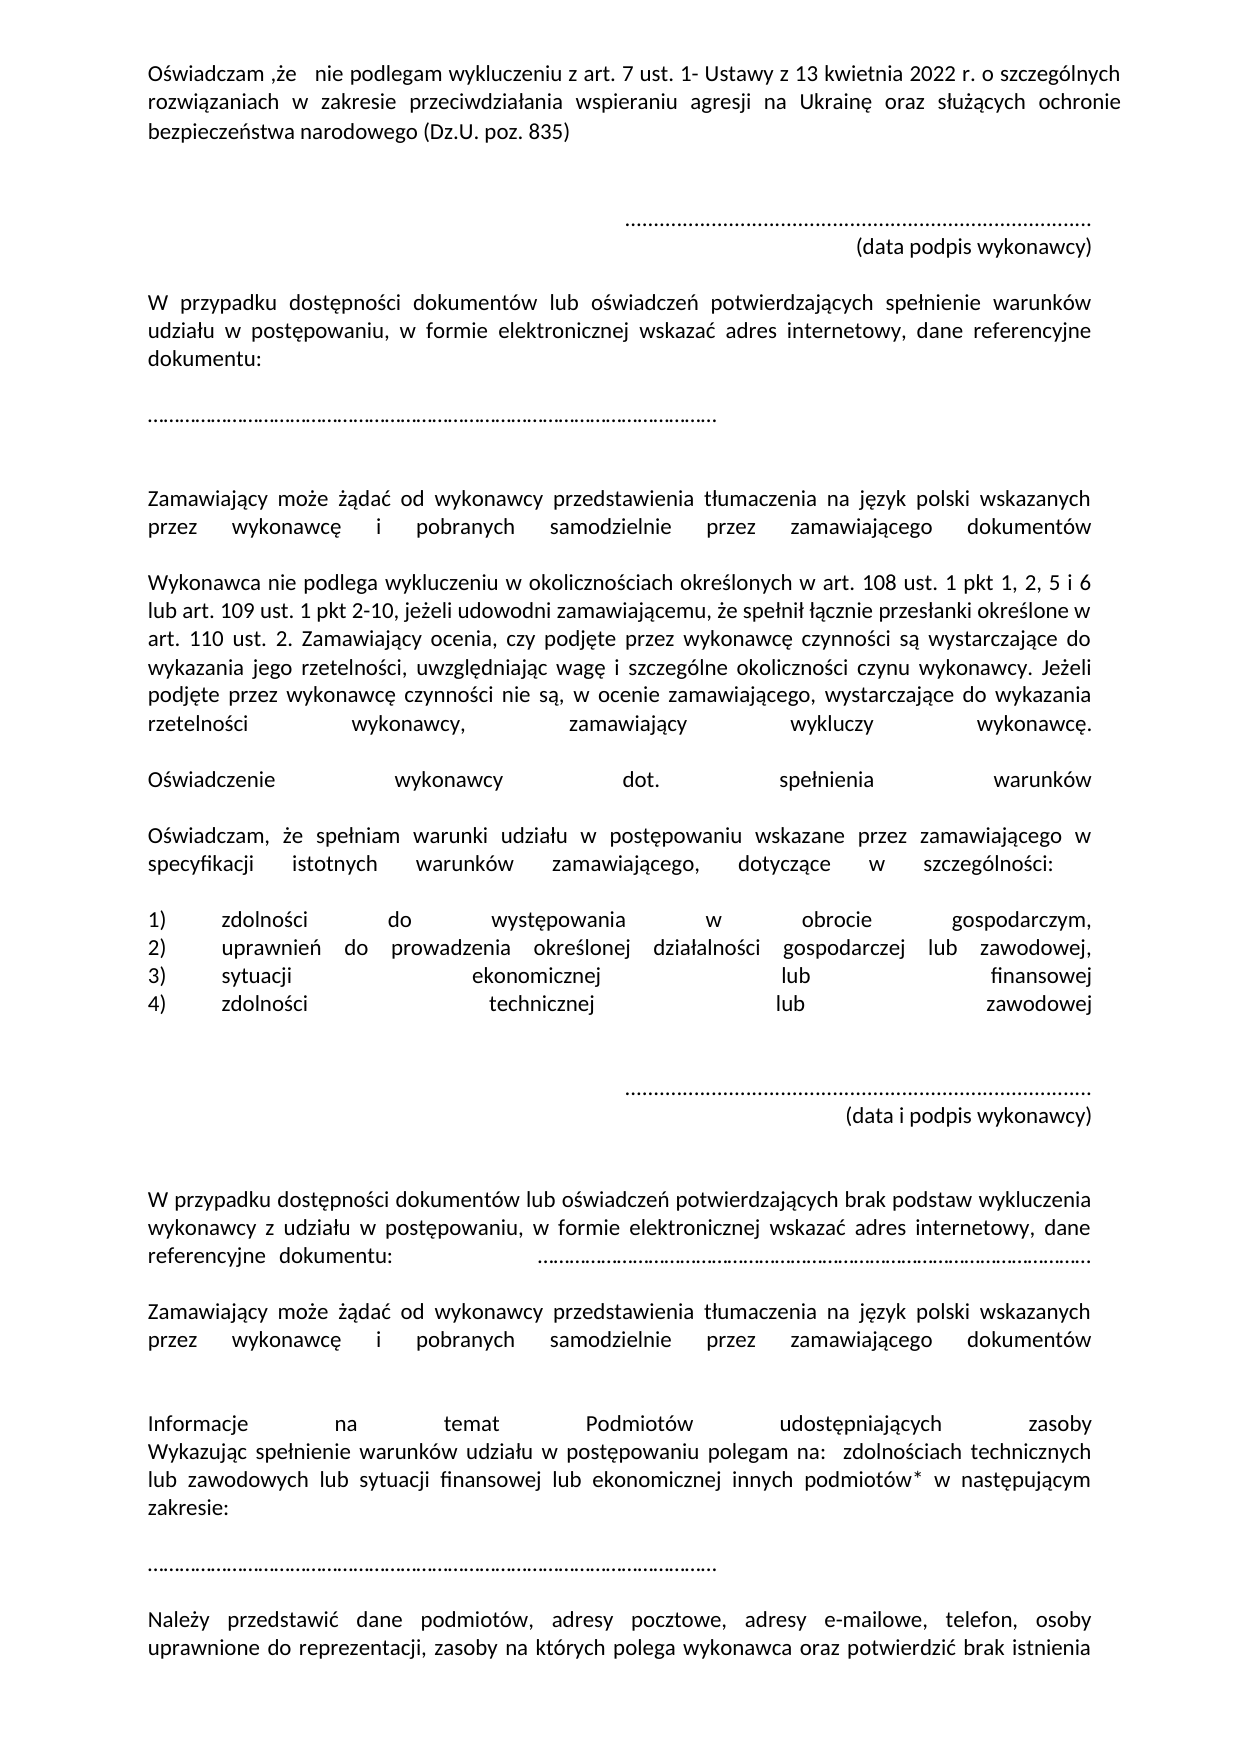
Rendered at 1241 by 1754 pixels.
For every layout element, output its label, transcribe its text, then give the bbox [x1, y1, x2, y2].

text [148, 1185, 1093, 1661]
text ................................................................................. (data podpis wykonawcy) [148, 204, 1093, 288]
text ................................................................................. (data i podpis wykonawcy) [148, 1045, 1093, 1185]
text Oświadczam ,że nie podlegam wykluczeniu z art. 7 ust. 1- Ustawy z 13 kwietnia 2022 r. o szczególnych rozwiązaniach w zakresie przeciwdziałania wspieraniu agresji na Ukrainę oraz służących ochronie bezpieczeństwa narodowego (Dz.U. poz. 835) [148, 59, 1122, 146]
text W przypadku dostępności dokumentów lub oświadczeń potwierdzających spełnienie warunków udziału w postępowaniu, w formie elektronicznej wskazać adres internetowy, dane referencyjne dokumentu: ……………………………………………………………………………………………… Zamawiający może żądać od wykonawcy przedstawienia tłumaczenia na język polski wskazanych przez wykonawcę i pobranych samodzielnie przez zamawiającego dokumentów Wykonawca nie podlega wykluczeniu w okolicznościach określonych w art. 108 ust. 1 pkt 1, 2, 5 i 6 lub art. 109 ust. 1 pkt 2-10, jeżeli udowodni zamawiającemu, że spełnił łącznie przesłanki określone w art. 110 ust. 2. Zamawiający ocenia, czy podjęte przez wykonawcę czynności są wystarczające do wykazania jego rzetelności, uwzględniając wagę i szczególne okoliczności czynu wykonawcy. Jeżeli podjęte przez wykonawcę czynności nie są, w ocenie zamawiającego, wystarczające do wykazania rzetelności wykonawcy, zamawiający wykluczy wykonawcę. Oświadczenie wykonawcy dot. spełnienia warunków Oświadczam, że spełniam warunki udziału w postępowaniu wskazane przez zamawiającego w specyfikacji istotnych warunków zamawiającego, dotyczące w szczególności: 1) zdolności do występowania w obrocie gospodarczym, 2) uprawnień do prowadzenia określonej działalności gospodarczej lub zawodowej, 3) sytuacji ekonomicznej lub finansowej 4) zdolności technicznej lub zawodowej [148, 288, 1093, 1045]
